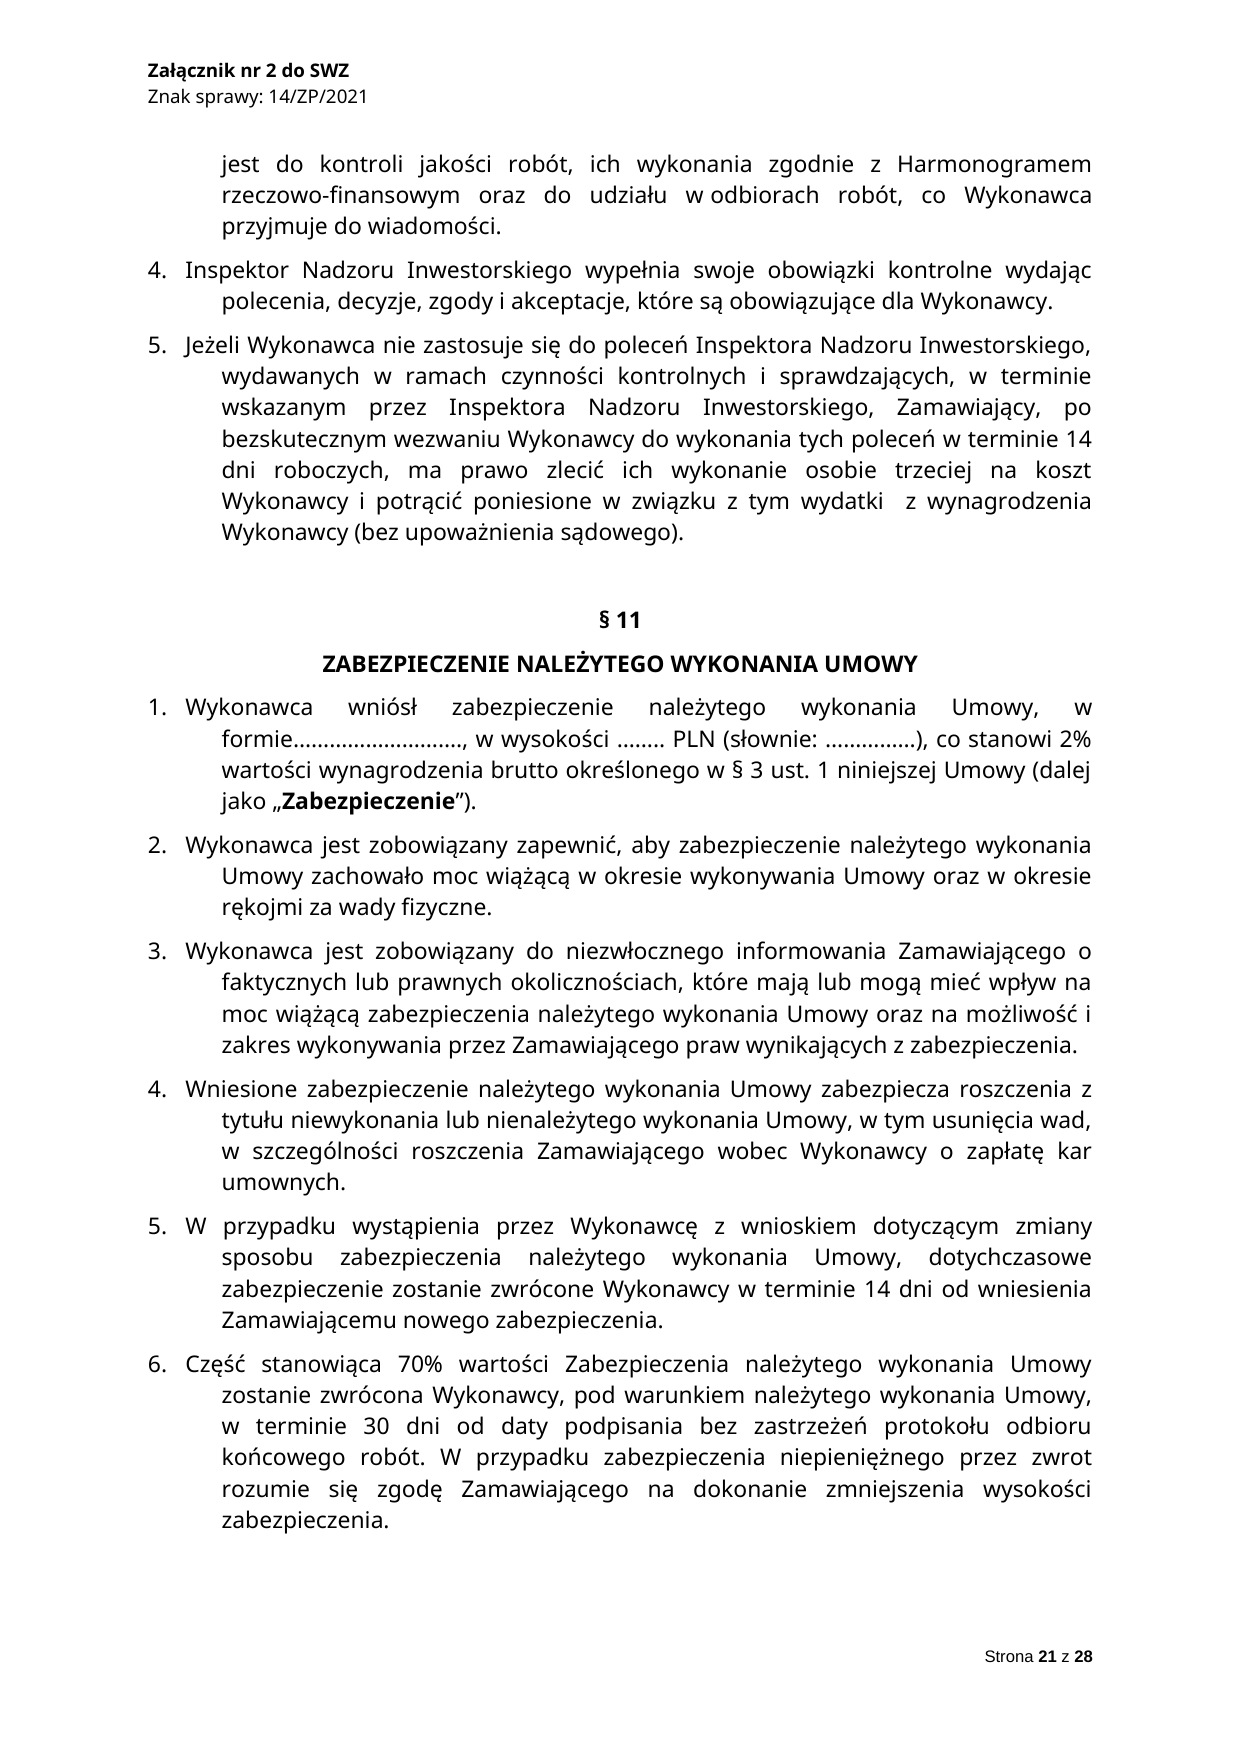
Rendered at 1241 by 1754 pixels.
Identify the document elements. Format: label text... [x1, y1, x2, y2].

text ZABEZPIECZENIE NALEŻYTEGO WYKONANIA UMOWY [148, 648, 1093, 679]
list Jeżeli Wykonawca nie zastosuje się do poleceń Inspektora Nadzoru Inwestorskiego, wydawanych w ramach czynności kontrolnych i sprawdzających, w terminie wskazanym przez Inspektora Nadzoru Inwestorskiego, Zamawiający, po bezskutecznym wezwaniu Wykonawcy do wykonania tych poleceń w terminie 14 dni roboczych, ma prawo zlecić ich wykonanie osobie trzeciej na koszt Wykonawcy i potrącić poniesione w związku z tym wydatki z wynagrodzenia Wykonawcy (bez upoważnienia sądowego). [148, 329, 1093, 548]
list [148, 148, 1093, 241]
list Część stanowiąca 70% wartości Zabezpieczenia należytego wykonania Umowy zostanie zwrócona Wykonawcy, pod warunkiem należytego wykonania Umowy, w terminie 30 dni od daty podpisania bez zastrzeżeń protokołu odbioru końcowego robót. W przypadku zabezpieczenia niepieniężnego przez zwrot rozumie się zgodę Zamawiającego na dokonanie zmniejszenia wysokości zabezpieczenia. [148, 1348, 1093, 1535]
list Wykonawca jest zobowiązany do niezwłocznego informowania Zamawiającego o faktycznych lub prawnych okolicznościach, które mają lub mogą mieć wpływ na moc wiążącą zabezpieczenia należytego wykonania Umowy oraz na możliwość i zakres wykonywania przez Zamawiającego praw wynikających z zabezpieczenia. [148, 935, 1093, 1060]
list Wniesione zabezpieczenie należytego wykonania Umowy zabezpiecza roszczenia z tytułu niewykonania lub nienależytego wykonania Umowy, w tym usunięcia wad, w szczególności roszczenia Zamawiającego wobec Wykonawcy o zapłatę kar umownych. [148, 1073, 1093, 1198]
list Wykonawca jest zobowiązany zapewnić, aby zabezpieczenie należytego wykonania Umowy zachowało moc wiążącą w okresie wykonywania Umowy oraz w okresie rękojmi za wady fizyczne. [148, 829, 1093, 923]
list Wykonawca wniósł zabezpieczenie należytego wykonania Umowy, w formie………………………., w wysokości …….. PLN (słownie: ……………), co stanowi 2% wartości wynagrodzenia brutto określonego w § 3 ust. 1 niniejszej Umowy (dalej jako „Zabezpieczenie”). [148, 691, 1093, 816]
list Inspektor Nadzoru Inwestorskiego wypełnia swoje obowiązki kontrolne wydając polecenia, decyzje, zgody i akceptacje, które są obowiązujące dla Wykonawcy. [148, 254, 1093, 316]
list W przypadku wystąpienia przez Wykonawcę z wnioskiem dotyczącym zmiany sposobu zabezpieczenia należytego wykonania Umowy, dotychczasowe zabezpieczenie zostanie zwrócone Wykonawcy w terminie 14 dni od wniesienia Zamawiającemu nowego zabezpieczenia. [148, 1210, 1093, 1335]
text § 11 [148, 604, 1093, 635]
